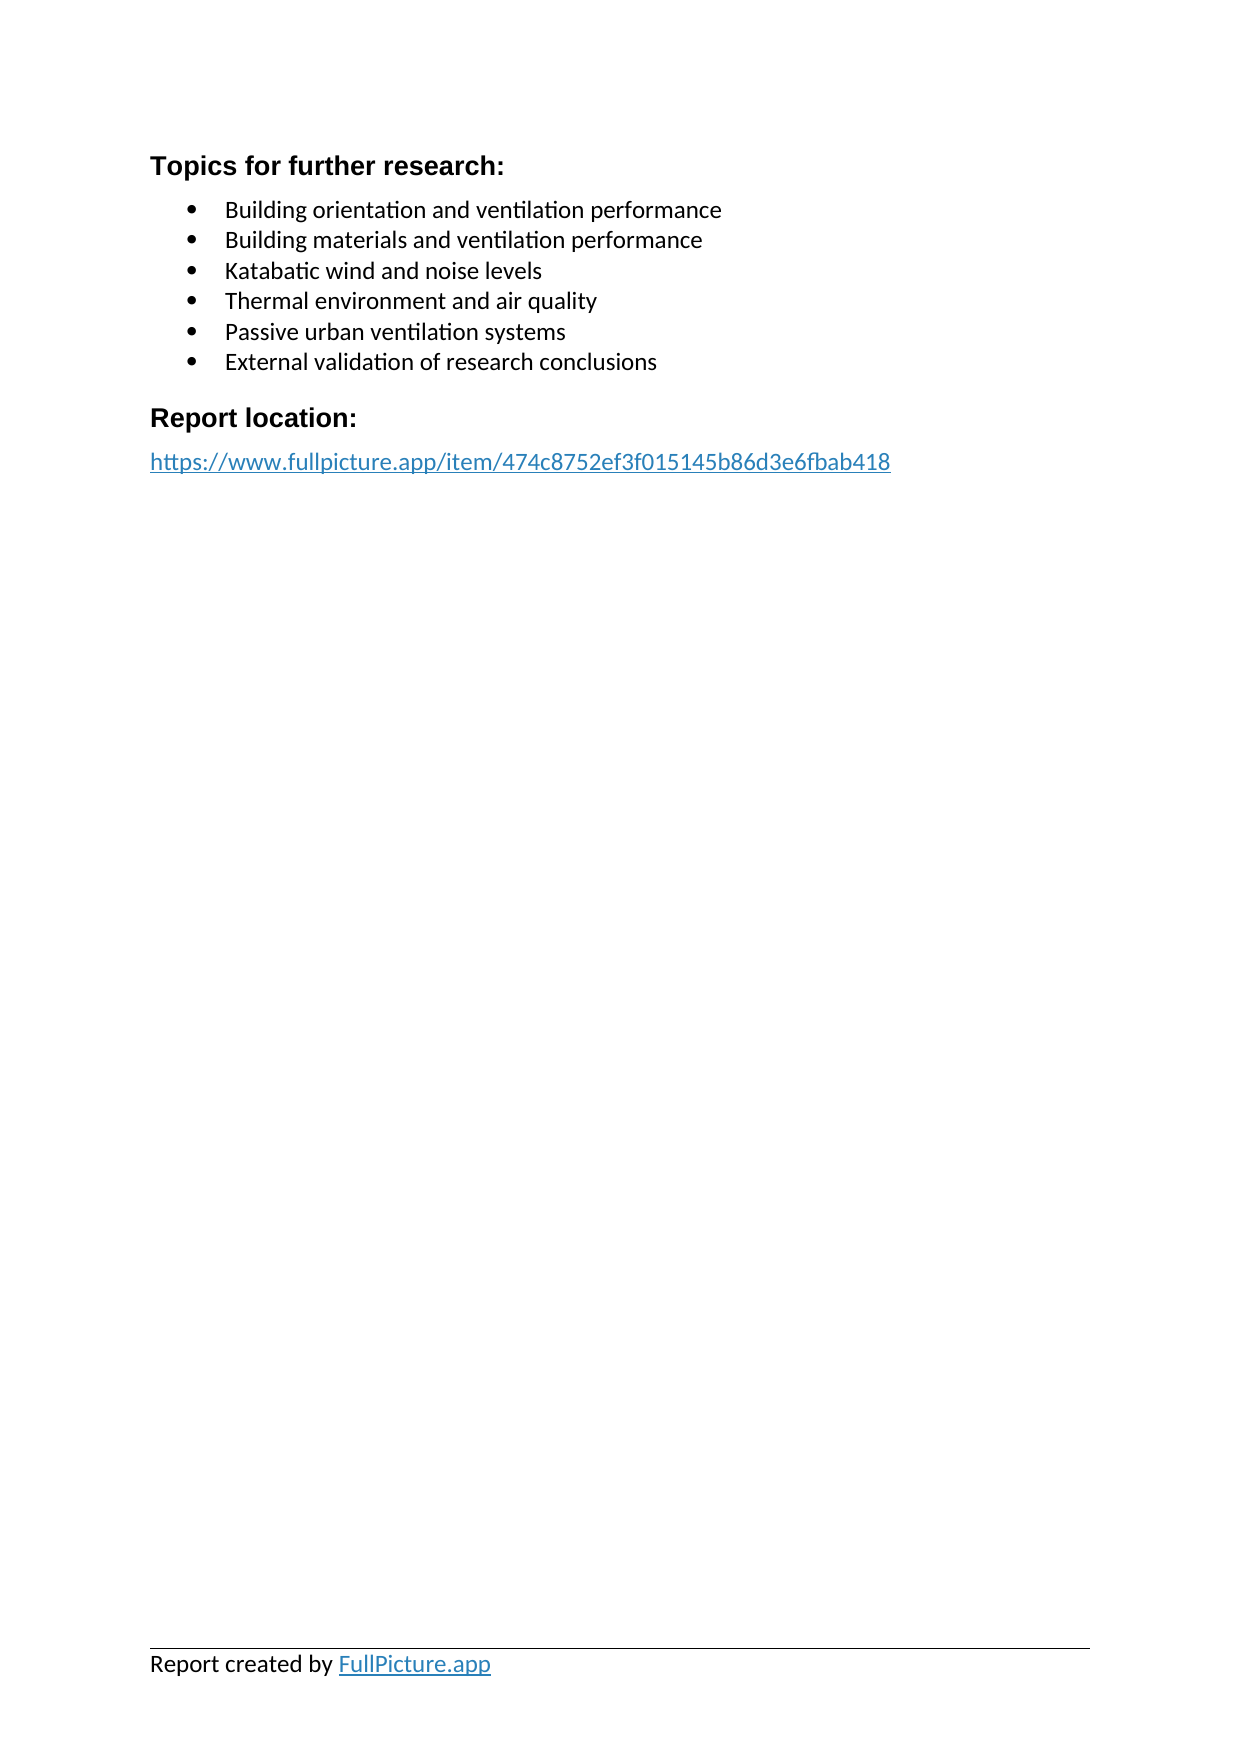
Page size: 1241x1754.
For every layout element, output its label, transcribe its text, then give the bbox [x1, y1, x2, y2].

list Katabatic wind and noise levels [187, 255, 1090, 285]
list External validation of research conclusions [187, 346, 1090, 377]
list Passive urban ventilation systems [187, 316, 1090, 346]
list Building materials and ventilation performance [187, 224, 1090, 255]
text https://www.fullpicture.app/item/474c8752ef3f015145b86d3e6fbab418 [150, 446, 1090, 476]
subtitle Report location: [150, 402, 1090, 433]
list Thermal environment and air quality [187, 285, 1090, 316]
list Building orientation and ventilation performance [187, 194, 1090, 224]
subtitle Topics for further research: [150, 150, 1090, 181]
